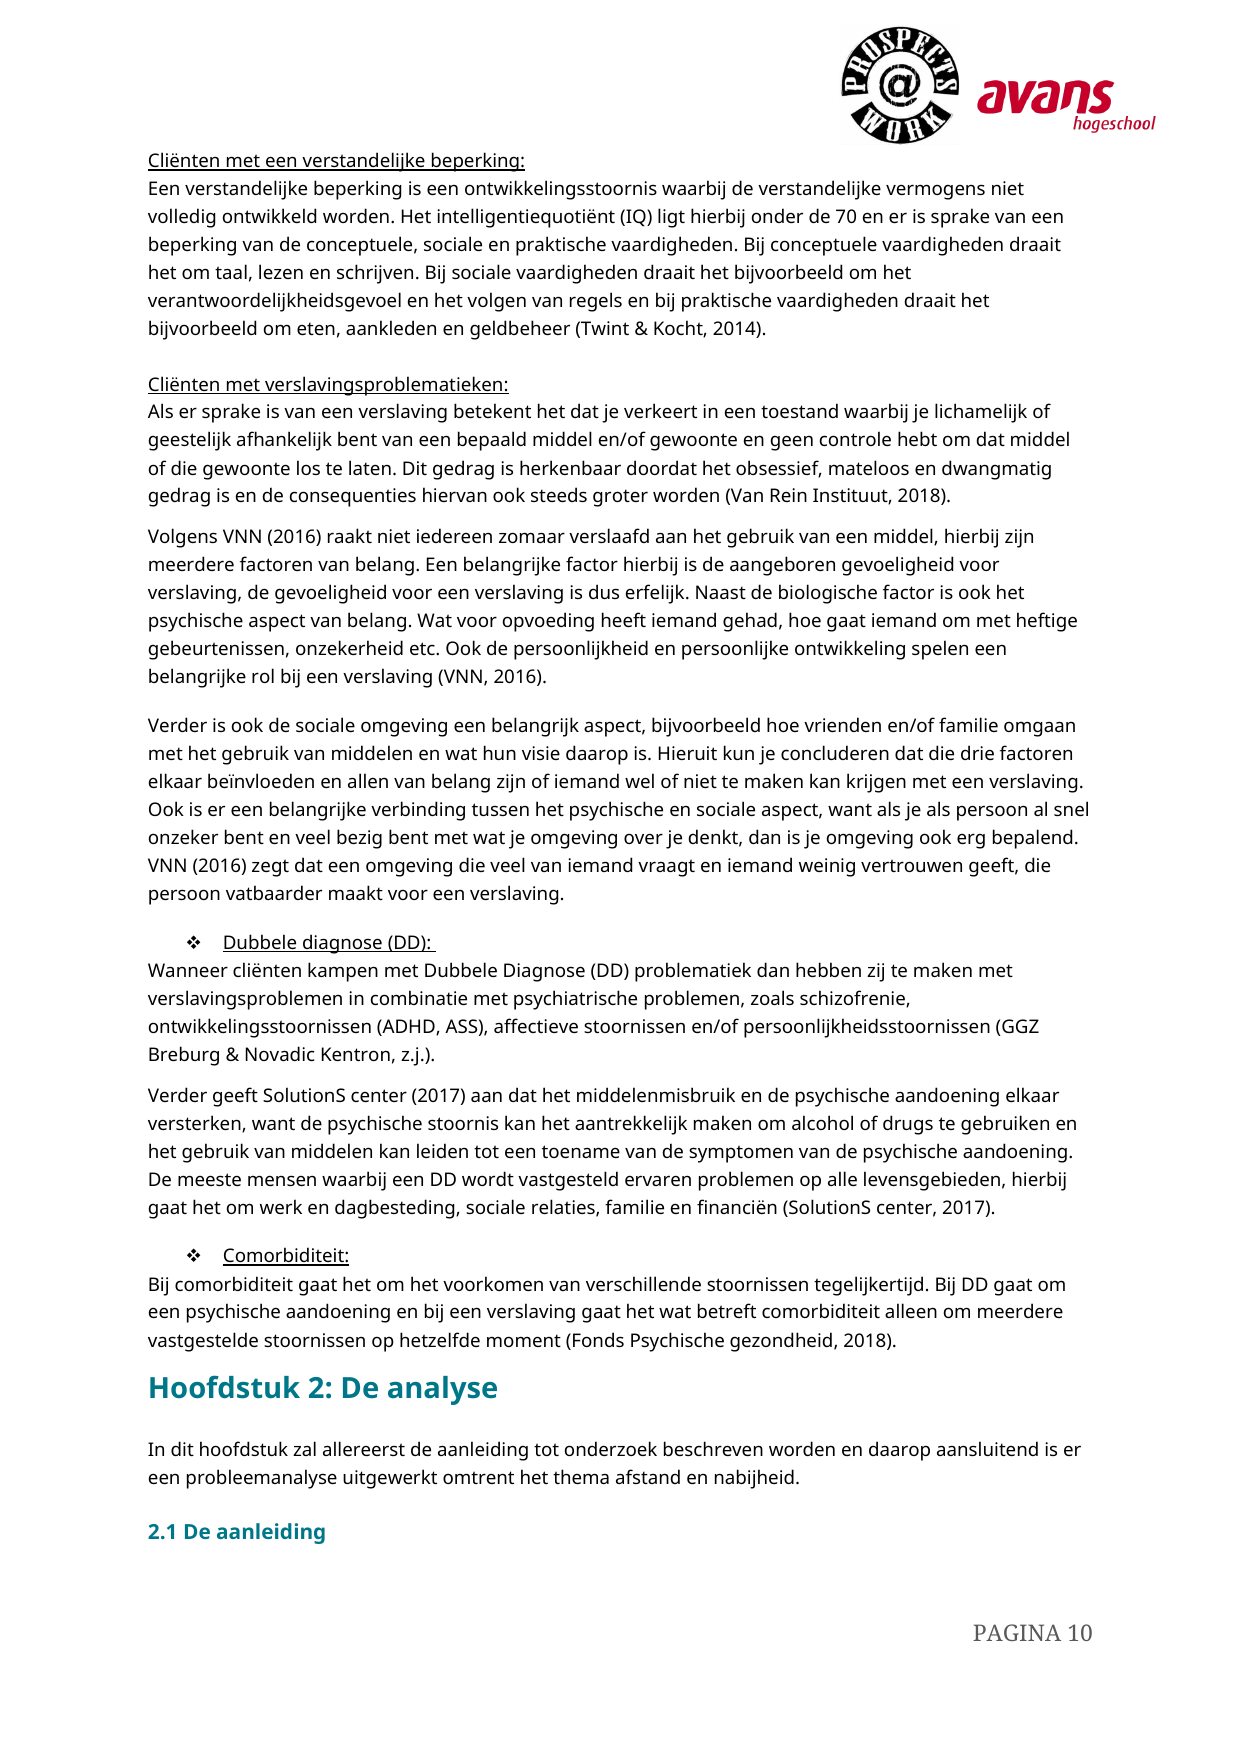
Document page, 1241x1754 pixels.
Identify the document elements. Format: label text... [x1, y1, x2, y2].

list Comorbiditeit: [185, 1243, 1093, 1268]
text Wanneer cliënten kampen met Dubbele Diagnose (DD) problematiek dan hebben zij te maken met verslavingsproblemen in combinatie met psychiatrische problemen, zoals schizofrenie, ontwikkelingsstoornissen (ADHD, ASS), affectieve stoornissen en/of persoonlijkheidsstoornissen (GGZ Breburg & Novadic Kentron, z.j.). [148, 957, 1093, 1067]
text Bij comorbiditeit gaat het om het voorkomen van verschillende stoornissen tegelijkertijd. Bij DD gaat om een psychische aandoening en bij een verslaving gaat het wat betreft comorbiditeit alleen om meerdere vastgestelde stoornissen op hetzelfde moment (Fonds Psychische gezondheid, 2018). [148, 1271, 1093, 1352]
text 2.1 De aanleiding [148, 1517, 1093, 1546]
text Cliënten met een verstandelijke beperking: [148, 148, 1093, 173]
text Hoofdstuk 2: De analyse [148, 1367, 1093, 1407]
list Dubbele diagnose (DD): [185, 929, 1093, 955]
text Cliënten met verslavingsproblematieken: [148, 371, 1093, 397]
text In dit hoofdstuk zal allereerst de aanleiding tot onderzoek beschreven worden en daarop aansluitend is er een probleemanalyse uitgewerkt omtrent het thema afstand en nabijheid. [148, 1436, 1093, 1489]
picture [977, 80, 1156, 133]
text Verder geeft SolutionS center (2017) aan dat het middelenmisbruik en de psychische aandoening elkaar versterken, want de psychische stoornis kan het aantrekkelijk maken om alcohol of drugs te gebruiken en het gebruik van middelen kan leiden tot een toename van de symptomen van de psychische aandoening. De meeste mensen waarbij een DD wordt vastgesteld ervaren problemen op alle levensgebieden, hierbij gaat het om werk en dagbesteding, sociale relaties, familie en financiën (SolutionS center, 2017). [148, 1082, 1093, 1219]
text Een verstandelijke beperking is een ontwikkelingsstoornis waarbij de verstandelijke vermogens niet volledig ontwikkeld worden. Het intelligentiequotiënt (IQ) ligt hierbij onder de 70 en er is sprake van een beperking van de conceptuele, sociale en praktische vaardigheden. Bij conceptuele vaardigheden draait het om taal, lezen en schrijven. Bij sociale vaardigheden draait het bijvoorbeeld om het verantwoordelijkheidsgevoel en het volgen van regels en bij praktische vaardigheden draait het bijvoorbeeld om eten, aankleden en geldbeheer (Twint & Kocht, 2014). [148, 176, 1093, 341]
text Volgens VNN (2016) raakt niet iedereen zomaar verslaafd aan het gebruik van een middel, hierbij zijn meerdere factoren van belang. Een belangrijke factor hierbij is de aangeboren gevoeligheid voor verslaving, de gevoeligheid voor een verslaving is dus erfelijk. Naast de biologische factor is ook het psychische aspect van belang. Wat voor opvoeding heeft iemand gehad, hoe gaat iemand om met heftige gebeurtenissen, onzekerheid etc. Ook de persoonlijkheid en persoonlijke ontwikkeling spelen een belangrijke rol bij een verslaving (VNN, 2016). [148, 523, 1093, 689]
picture [839, 25, 960, 145]
text Als er sprake is van een verslaving betekent het dat je verkeert in een toestand waarbij je lichamelijk of geestelijk afhankelijk bent van een bepaald middel en/of gewoonte en geen controle hebt om dat middel of die gewoonte los te laten. Dit gedrag is herkenbaar doordat het obsessief, mateloos en dwangmatig gedrag is en de consequenties hiervan ook steeds groter worden (Van Rein Instituut, 2018). [148, 399, 1093, 508]
text Verder is ook de sociale omgeving een belangrijk aspect, bijvoorbeeld hoe vrienden en/of familie omgaan met het gebruik van middelen en wat hun visie daarop is. Hieruit kun je concluderen dat die drie factoren elkaar beïnvloeden en allen van belang zijn of iemand wel of niet te maken kan krijgen met een verslaving. Ook is er een belangrijke verbinding tussen het psychische en sociale aspect, want als je als persoon al snel onzeker bent en veel bezig bent met wat je omgeving over je denkt, dan is je omgeving ook erg bepalend. VNN (2016) zegt dat een omgeving die veel van iemand vraagt en iemand weinig vertrouwen geeft, die persoon vatbaarder maakt voor een verslaving. [148, 712, 1093, 906]
